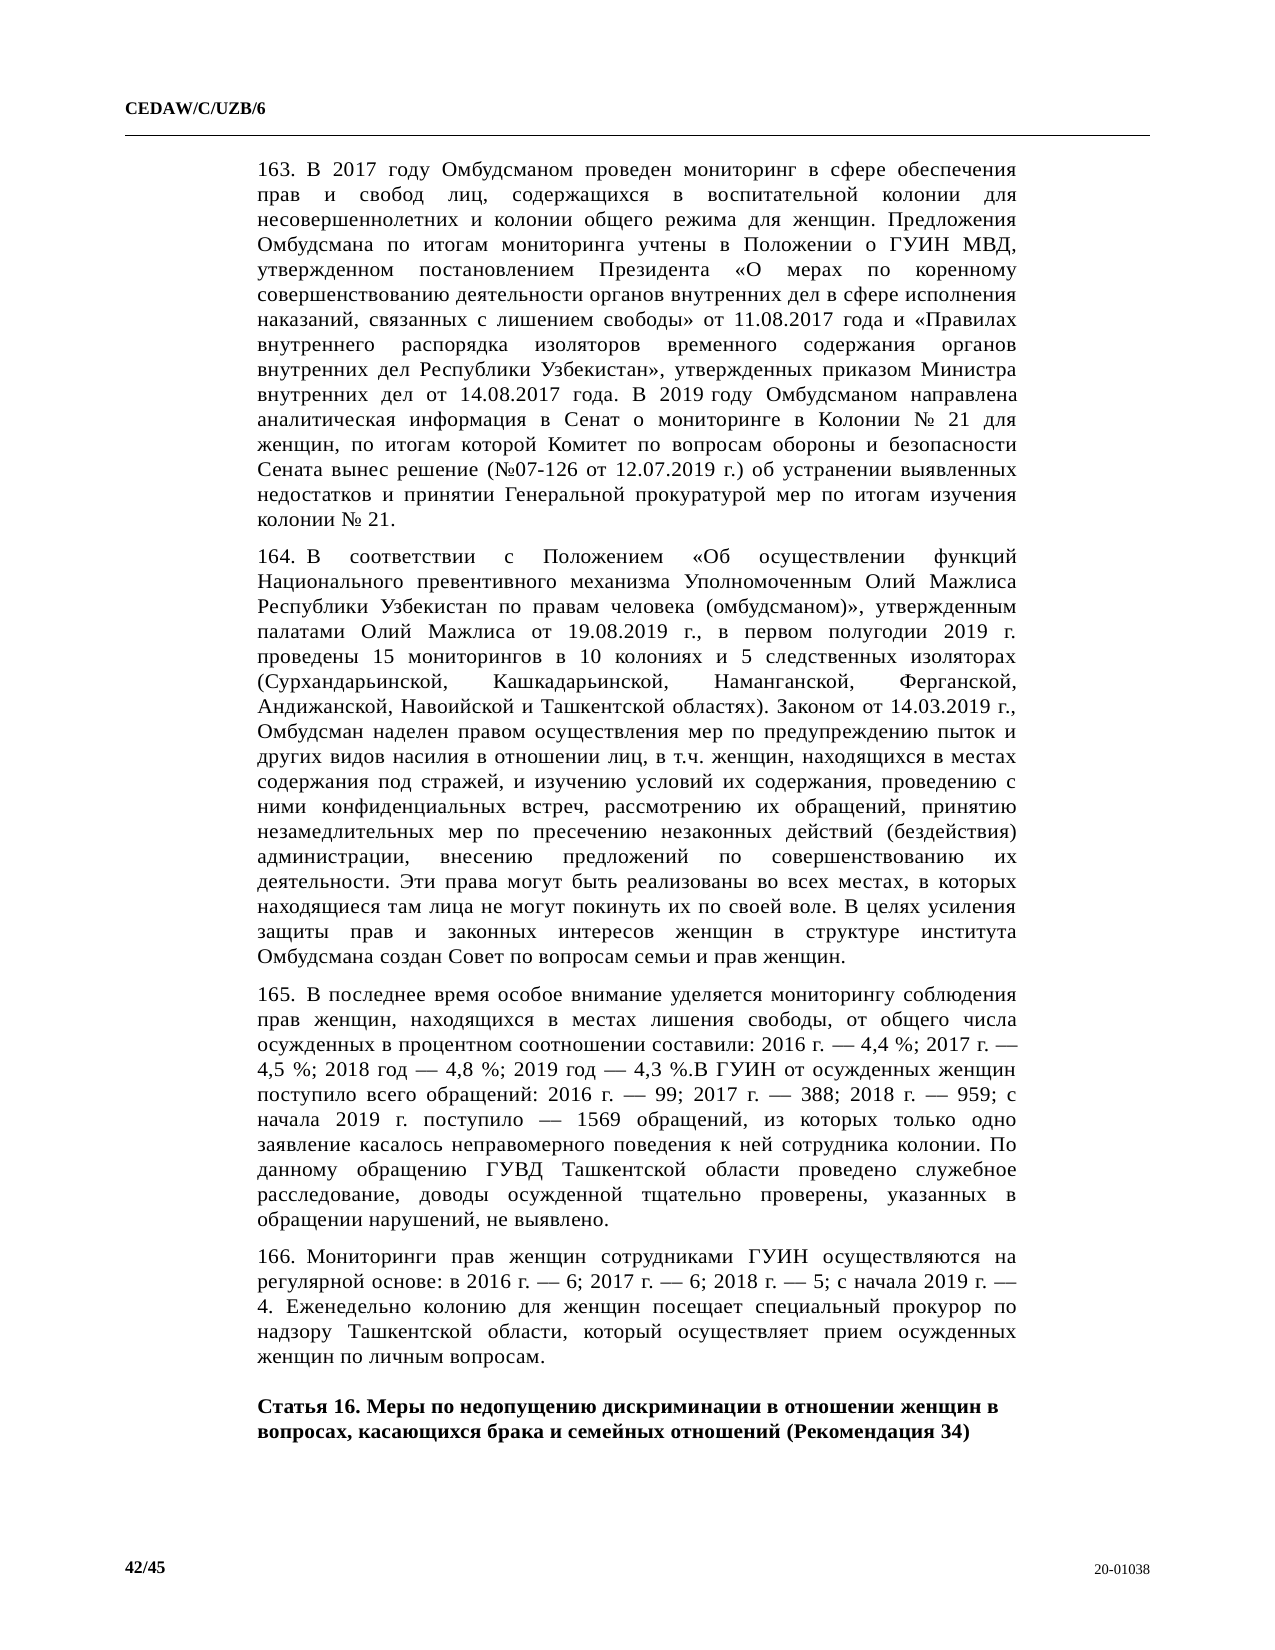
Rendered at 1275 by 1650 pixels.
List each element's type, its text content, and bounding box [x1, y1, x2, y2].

text 164. В соответствии с Положением «Об осуществлении функций Национального превентивного механизма Уполномоченным Олий Мажлиса Республики Узбекистан по правам человека (омбудсманом)», утвержденным палатами Олий Мажлиса от 19.08.2019 г., в первом полугодии 2019 г. проведены 15 мониторингов в 10 колониях и 5 следственных изоляторах (Сурхандарьинской, Кашкадарьинской, Наманганской, Ферганской, Андижанской, Навоийской и Ташкентской областях). Законом от 14.03.2019 г., Омбудсман наделен правом осуществления мер по предупреждению пыток и других видов насилия в отношении лиц, в т.ч. женщин, находящихся в местах содержания под стражей, и изучению условий их содержания, проведению с ними конфиденциальных встреч, рассмотрению их обращений, принятию незамедлительных мер по пресечению незаконных действий (бездействия) администрации, внесению предложений по совершенствованию их деятельности. Эти права могут быть реализованы во всех местах, в которых находящиеся там лица не могут покинуть их по своей воле. В целях усиления защиты прав и законных интересов женщин в структуре института Омбудсмана создан Совет по вопросам семьи и прав женщин. [257, 543, 1018, 968]
text 165. В последнее время особое внимание уделяется мониторингу соблюдения прав женщин, находящихся в местах лишения свободы, от общего числа осужденных в процентном соотношении составили: 2016 г. –– 4,4 %; 2017 г. –– 4,5 %; 2018 год –– 4,8 %; 2019 год –– 4,3 %.В ГУИН от осужденных женщин поступило всего обращений: 2016 г. –– 99; 2017 г. –– 388; 2018 г. –– 959; с начала 2019 г. поступило –– 1569 обращений, из которых только одно заявление касалось неправомерного поведения к ней сотрудника колонии. По данному обращению ГУВД Ташкентской области проведено служебное расследование, доводы осужденной тщательно проверены, указанных в обращении нарушений, не выявлено. [257, 981, 1018, 1231]
text Статья 16. Меры по недопущению дискриминации в отношении женщин в вопросах, касающихся брака и семейных отношений (Рекомендация 34) [125, 1393, 1019, 1443]
text 166. Мониторинги прав женщин сотрудниками ГУИН осуществляются на регулярной основе: в 2016 г. –– 6; 2017 г. –– 6; 2018 г. –– 5; с начала 2019 г. –– 4. Еженедельно колонию для женщин посещает специальный прокурор по надзору Ташкентской области, который осуществляет прием осужденных женщин по личным вопросам. [257, 1243, 1018, 1368]
text 163. В 2017 году Омбудсманом проведен мониторинг в сфере обеспечения прав и свобод лиц, содержащихся в воспитательной колонии для несовершеннолетних и колонии общего режима для женщин. Предложения Омбудсмана по итогам мониторинга учтены в Положении о ГУИН МВД, утвержденном постановлением Президента «О мерах по коренному совершенствованию деятельности органов внутренних дел в сфере исполнения наказаний, связанных с лишением свободы» от 11.08.2017 года и «Правилах внутреннего распорядка изоляторов временного содержания органов внутренних дел Республики Узбекистан», утвержденных приказом Министра внутренних дел от 14.08.2017 года. В 2019 году Омбудсманом направлена аналитическая информация в Сенат о мониторинге в Колонии № 21 для женщин, по итогам которой Комитет по вопросам обороны и безопасности Сената вынес решение (№07-126 от 12.07.2019 г.) об устранении выявленных недостатков и принятии Генеральной прокуратурой мер по итогам изучения колонии № 21. [257, 156, 1018, 531]
